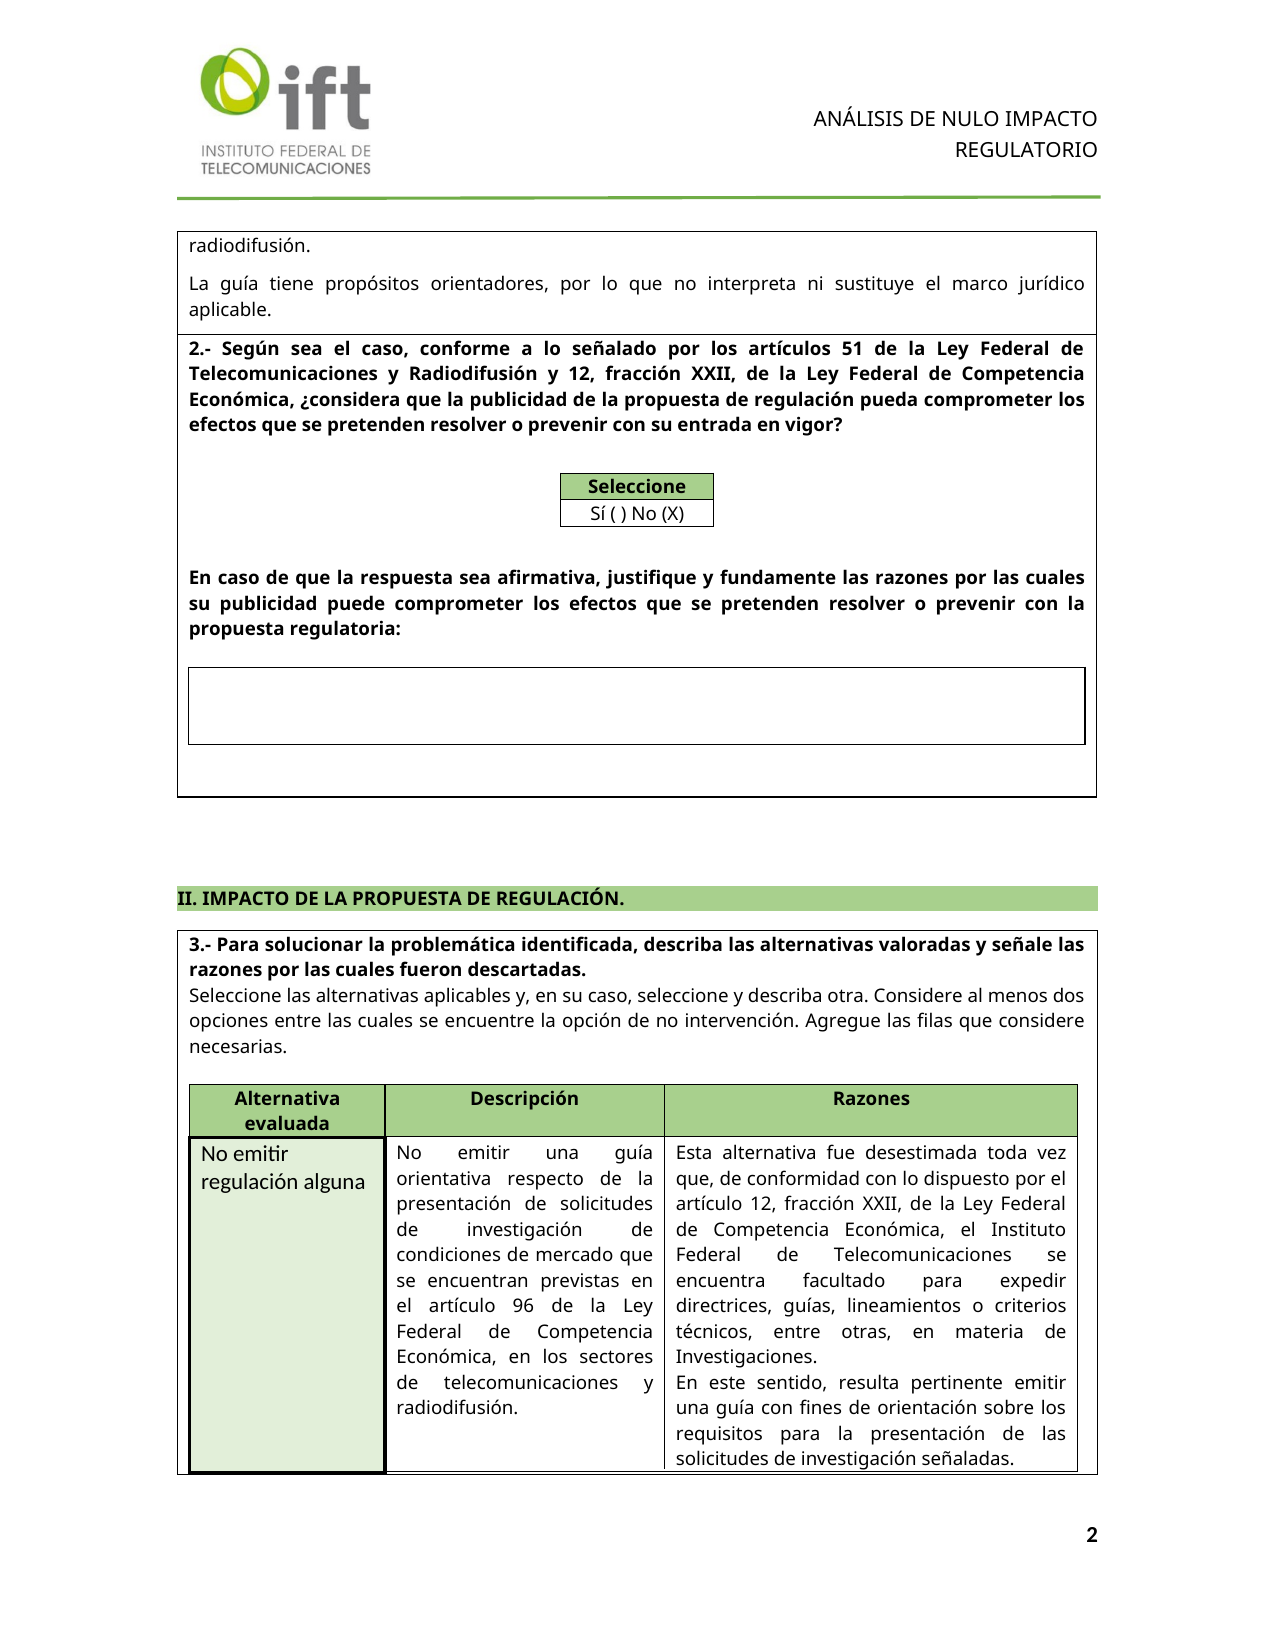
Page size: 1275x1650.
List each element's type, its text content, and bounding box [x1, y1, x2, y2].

picture [177, 42, 401, 196]
table_header 2.- Según sea el caso, conforme a lo señalado por los artículos 51 de la Ley Federal de Telecomunicaciones y Radiodifusión y 12, fracción XXII, de la Ley Federal de Competencia Económica, ¿considera que la publicidad de la propuesta de regulación pueda comprometer los efectos que se pretenden resolver o prevenir con su entrada en vigor? En caso de que la respuesta sea afirmativa, justifique y fundamente las razones por las cuales su publicidad puede comprometer los efectos que se pretenden resolver o prevenir con la propuesta regulatoria: [178, 335, 1096, 796]
text II. IMPACTO DE LA PROPUESTA DE REGULACIÓN. [177, 886, 1098, 911]
